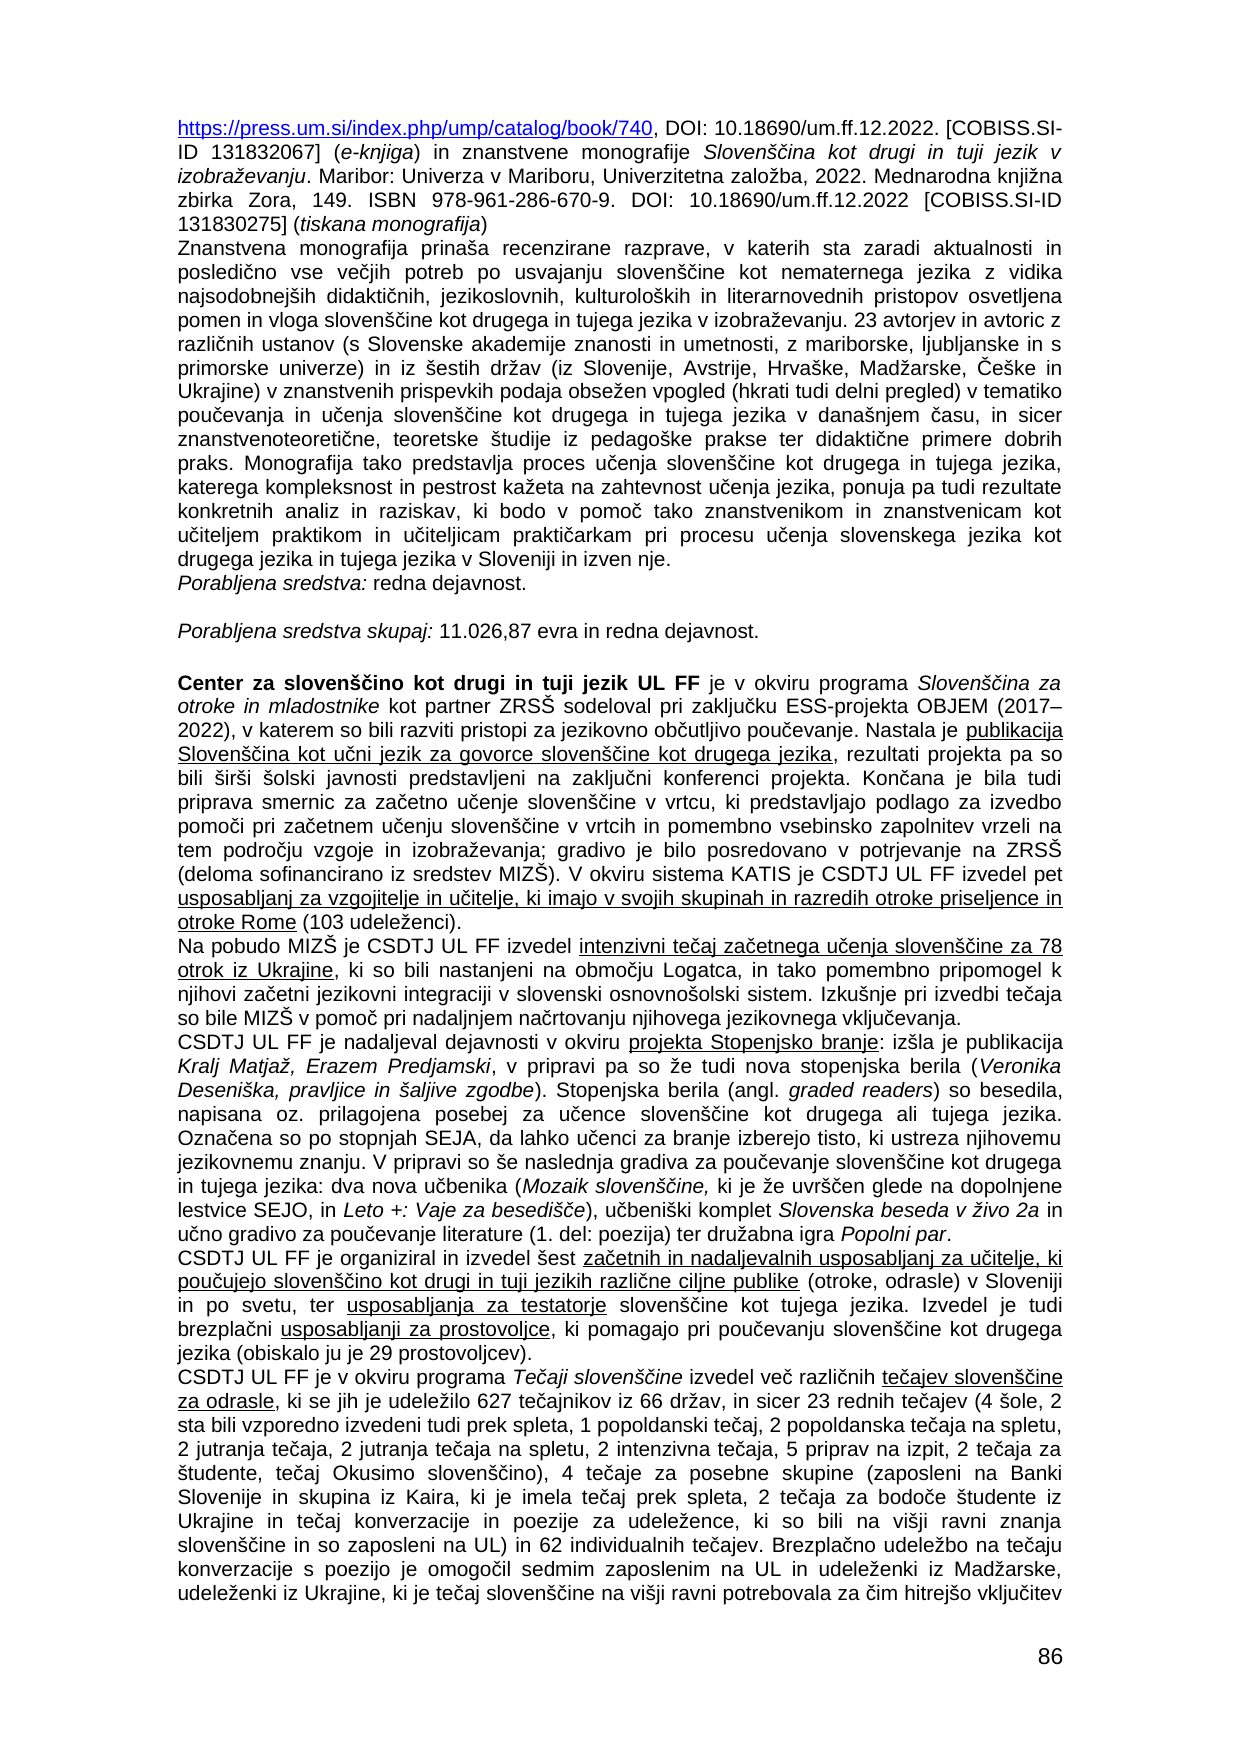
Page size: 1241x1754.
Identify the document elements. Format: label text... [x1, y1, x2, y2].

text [177, 116, 1063, 236]
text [177, 1365, 1063, 1605]
text CSDTJ UL FF je nadaljeval dejavnosti v okviru projekta Stopenjsko branje: izšla je publikacija Kralj Matjaž, Erazem Predjamski, v pripravi pa so že tudi nova stopenjska berila (Veronika Deseniška, pravljice in šaljive zgodbe). Stopenjska berila (angl. graded readers) so besedila, napisana oz. prilagojena posebej za učence slovenščine kot drugega ali tujega jezika. Označena so po stopnjah SEJA, da lahko učenci za branje izberejo tisto, ki ustreza njihovemu jezikovnemu znanju. V pripravi so še naslednja gradiva za poučevanje slovenščine kot drugega in tujega jezika: dva nova učbenika (Mozaik slovenščine, ki je že uvrščen glede na dopolnjene lestvice SEJO, in Leto +: Vaje za besedišče), učbeniški komplet Slovenska beseda v živo 2a in učno gradivo za poučevanje literature (1. del: poezija) ter družabna igra Popolni par. [177, 1030, 1063, 1245]
text Center za slovenščino kot drugi in tuji jezik UL FF je v okviru programa Slovenščina za otroke in mladostnike kot partner ZRSŠ sodeloval pri zaključku ESS-projekta OBJEM (2017–2022), v katerem so bili razviti pristopi za jezikovno občutljivo poučevanje. Nastala je publikacija Slovenščina kot učni jezik za govorce slovenščine kot drugega jezika, rezultati projekta pa so bili širši šolski javnosti predstavljeni na zaključni konferenci projekta. Končana je bila tudi priprava smernic za začetno učenje slovenščine v vrtcu, ki predstavljajo podlago za izvedbo pomoči pri začetnem učenju slovenščine v vrtcih in pomembno vsebinsko zapolnitev vrzeli na tem področju vzgoje in izobraževanja; gradivo je bilo posredovano v potrjevanje na ZRSŠ (deloma sofinancirano iz sredstev MIZŠ). V okviru sistema KATIS je CSDTJ UL FF izvedel pet usposabljanj za vzgojitelje in učitelje, ki imajo v svojih skupinah in razredih otroke priseljence in otroke Rome (103 udeleženci). [177, 670, 1063, 907]
text CSDTJ UL FF je organiziral in izvedel šest začetnih in nadaljevalnih usposabljanj za učitelje, ki poučujejo slovenščino kot drugi in tuji jezikih različne ciljne publike (otroke, odrasle) v Sloveniji in po svetu, ter usposabljanja za testatorje slovenščine kot tujega jezika. Izvedel je tudi brezplačni usposabljanji za prostovoljce, ki pomagajo pri poučevanju slovenščine kot drugega jezika (obiskalo ju je 29 prostovoljcev). [177, 1245, 1063, 1365]
text Porabljena sredstva: redna dejavnost. [177, 571, 1063, 595]
text Na pobudo MIZŠ je CSDTJ UL FF izvedel intenzivni tečaj začetnega učenja slovenščine za 78 otrok iz Ukrajine, ki so bili nastanjeni na območju Logatca, in tako pomembno pripomogel k njihovi začetni jezikovni integraciji v slovenski osnovnošolski sistem. Izkušnje pri izvedbi tečaja so bile MIZŠ v pomoč pri nadaljnjem načrtovanju njihovega jezikovnega vključevanja. [177, 934, 1063, 1030]
text Porabljena sredstva skupaj: 11.026,87 evra in redna dejavnost. [177, 619, 1063, 643]
text Znanstvena monografija prinaša recenzirane razprave, v katerih sta zaradi aktualnosti in posledično vse večjih potreb po usvajanju slovenščine kot nematernega jezika z vidika najsodobnejših didaktičnih, jezikoslovnih, kulturoloških in literarnovednih pristopov osvetljena pomen in vloga slovenščine kot drugega in tujega jezika v izobraževanju. 23 avtorjev in avtoric z različnih ustanov (s Slovenske akademije znanosti in umetnosti, z mariborske, ljubljanske in s primorske univerze) in iz šestih držav (iz Slovenije, Avstrije, Hrvaške, Madžarske, Češke in Ukrajine) v znanstvenih prispevkih podaja obsežen vpogled (hkrati tudi delni pregled) v tematiko poučevanja in učenja slovenščine kot drugega in tujega jezika v današnjem času, in sicer znanstvenoteoretične, teoretske študije iz pedagoške prakse ter didaktične primere dobrih praks. Monografija tako predstavlja proces učenja slovenščine kot drugega in tujega jezika, katerega kompleksnost in pestrost kažeta na zahtevnost učenja jezika, ponuja pa tudi rezultate konkretnih analiz in raziskav, ki bodo v pomoč tako znanstvenikom in znanstvenicam kot učiteljem praktikom in učiteljicam praktičarkam pri procesu učenja slovenskega jezika kot drugega jezika in tujega jezika v Sloveniji in izven nje. [177, 236, 1063, 571]
